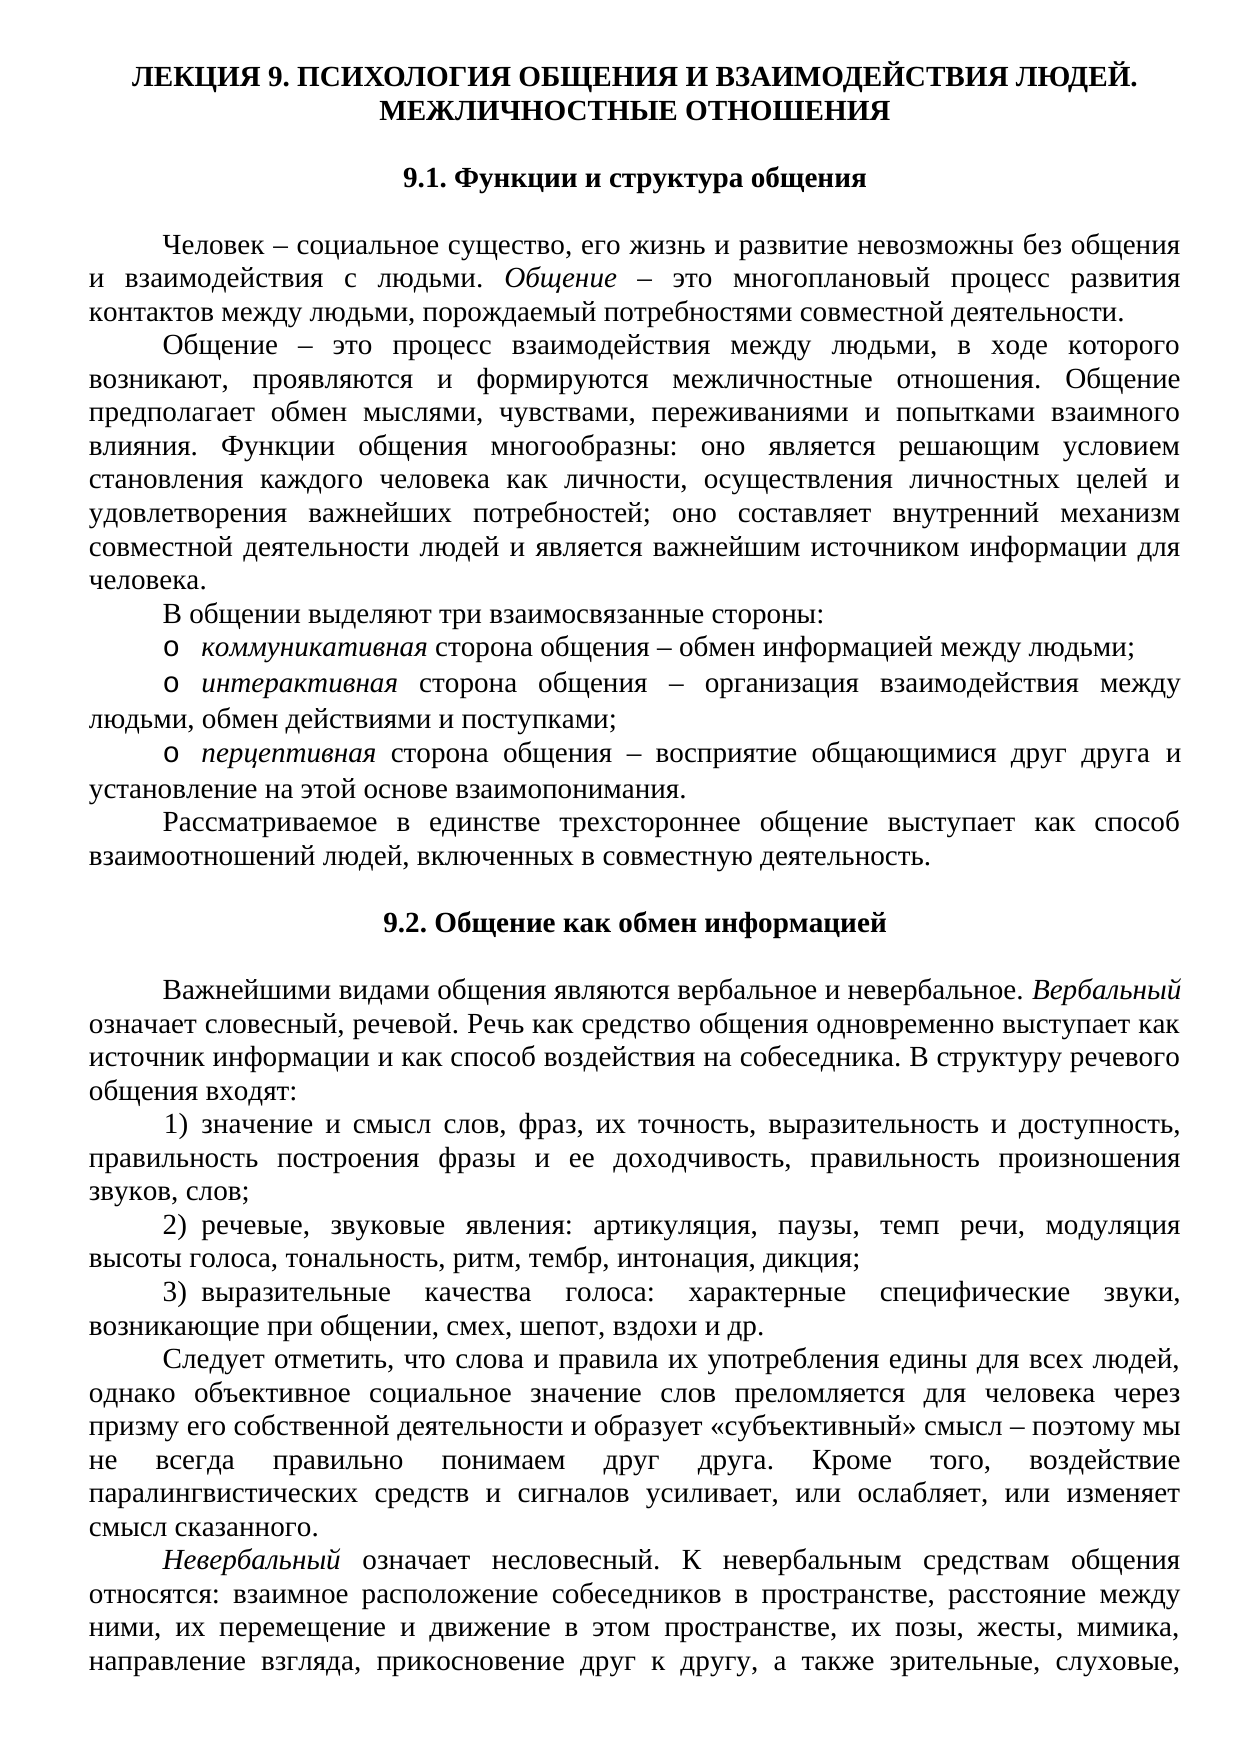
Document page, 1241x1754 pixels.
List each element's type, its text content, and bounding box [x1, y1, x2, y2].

text Важнейшими видами общения являются вербальное и невербальное. Вербальный означает словесный, речевой. Речь как средство общения одновременно выступает как источник информации и как способ воздействия на собеседника. В структуру речевого общения входят: [89, 972, 1181, 1106]
list значение и смысл слов, фраз, их точность, выразительность и доступность, правильность построения фразы и ее доходчивость, правильность произношения звуков, слов; [89, 1106, 1181, 1207]
subtitle 9.1. Функции и структура общения [89, 160, 1181, 193]
subtitle МЕЖЛИЧНОСТНЫЕ ОТНОШЕНИЯ [89, 93, 1181, 126]
list коммуникативная сторона общения – обмен информацией между людьми; [89, 629, 1181, 665]
list интерактивная сторона общения – организация взаимодействия между людьми, обмен действиями и поступками; [89, 665, 1181, 735]
list перцептивная сторона общения – восприятие общающимися друг друга и установление на этой основе взаимопонимания. [89, 735, 1181, 804]
text Человек – социальное существо, его жизнь и развитие невозможны без общения и взаимодействия с людьми. Общение – это многоплановый процесс развития контактов между людьми, порождаемый потребностями совместной деятельности. [89, 227, 1181, 327]
text В общении выделяют три взаимосвязанные стороны: [89, 596, 1181, 629]
list речевые, звуковые явления: артикуляция, паузы, темп речи, модуляция высоты голоса, тональность, ритм, тембр, интонация, дикция; [89, 1207, 1181, 1274]
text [89, 1542, 1181, 1677]
subtitle ЛЕКЦИЯ 9. ПСИХОЛОГИЯ ОБЩЕНИЯ И ВЗАИМОДЕЙСТВИЯ ЛЮДЕЙ. [89, 59, 1181, 93]
text Общение – это процесс взаимодействия между людьми, в ходе которого возникают, проявляются и формируются межличностные отношения. Общение предполагает обмен мыслями, чувствами, переживаниями и попытками взаимного влияния. Функции общения многообразны: оно является решающим условием становления каждого человека как личности, осуществления личностных целей и удовлетворения важнейших потребностей; оно составляет внутренний механизм совместной деятельности людей и является важнейшим источником информации для человека. [89, 327, 1181, 596]
text Следует отметить, что слова и правила их употребления едины для всех людей, однако объективное социальное значение слов преломляется для человека через призму его собственной деятельности и образует «субъективный» смысл – поэтому мы не всегда правильно понимаем друг друга. Кроме того, воздействие паралингвистических средств и сигналов усиливает, или ослабляет, или изменяет смысл сказанного. [89, 1341, 1181, 1542]
subtitle 9.2. Общение как обмен информацией [89, 905, 1181, 939]
list выразительные качества голоса: характерные специфические звуки, возникающие при общении, смех, шепот, вздохи и др. [89, 1274, 1181, 1341]
text Рассматриваемое в единстве трехстороннее общение выступает как способ взаимоотношений людей, включенных в совместную деятельность. [89, 804, 1181, 872]
